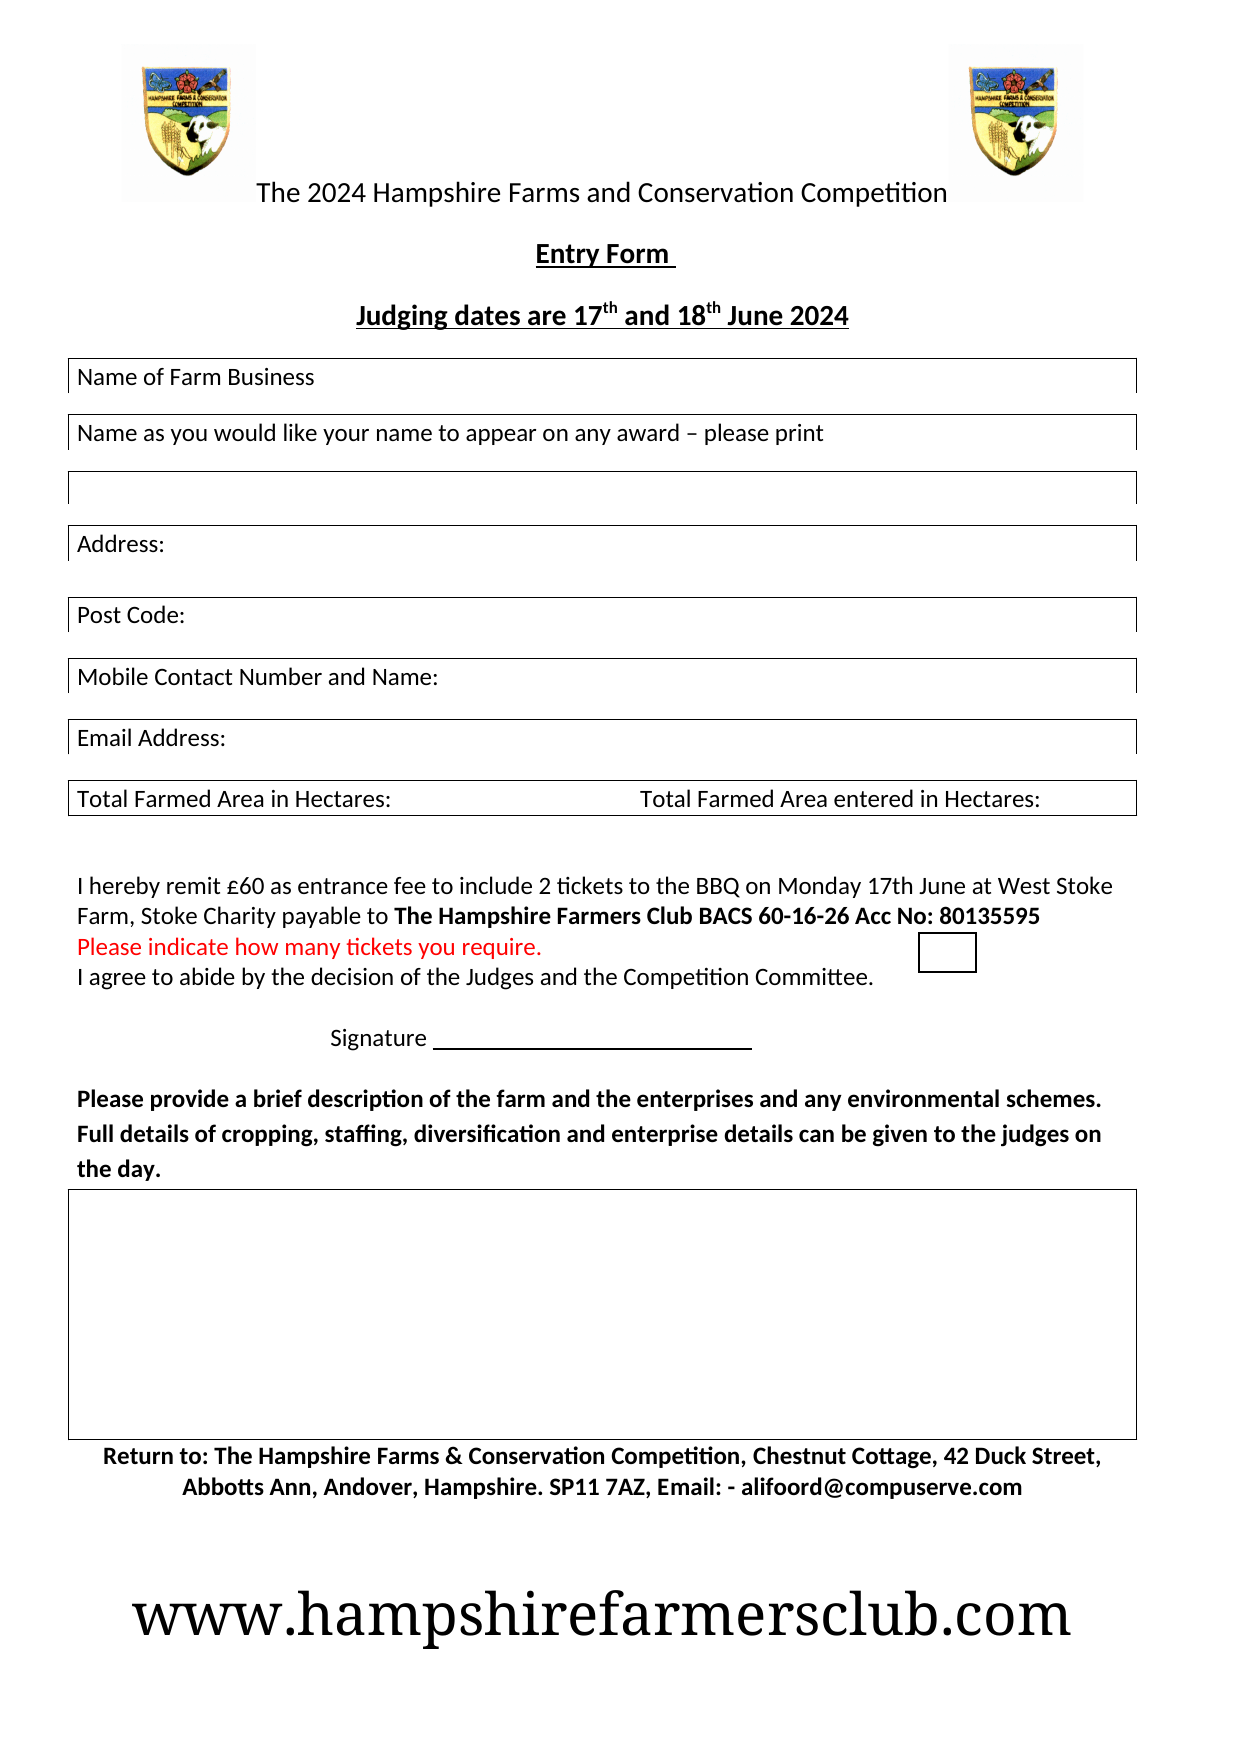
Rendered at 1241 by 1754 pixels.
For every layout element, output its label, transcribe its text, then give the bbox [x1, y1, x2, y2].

picture [948, 44, 1084, 202]
text Please indicate how many tickets you require. [77, 931, 1128, 961]
text Total Farmed Area in Hectares: Total Farmed Area entered in Hectares: [69, 781, 1136, 815]
picture [121, 44, 257, 202]
text I hereby remit £60 as entrance fee to include 2 tickets to the BBQ on Monday 17th June at West Stoke Farm, Stoke Charity payable to The Hampshire Farmers Club BACS 60-16-26 Acc No: 80135595 [77, 870, 1128, 931]
title Return to: The Hampshire Farms & Conservation Competition, Chestnut Cottage, 42 Duck Street, Abbotts Ann, Andover, Hampshire. SP11 7AZ, Email: - alifoord@compuserve.com [77, 1440, 1128, 1501]
text Address: [69, 526, 1136, 561]
text Post Code: [69, 598, 1136, 632]
text Name as you would like your name to appear on any award – please print [69, 415, 1136, 450]
text Please provide a brief description of the farm and the enterprises and any environmental schemes. Full details of cropping, staffing, diversification and enterprise details can be given to the judges on the day. [77, 1083, 1128, 1184]
text Name of Farm Business [69, 359, 1136, 393]
text I agree to abide by the decision of the Judges and the Competition Committee. [77, 961, 1128, 1022]
text Signature [77, 1022, 1128, 1053]
text Email Address: [69, 720, 1136, 754]
text Mobile Contact Number and Name: [69, 659, 1136, 693]
